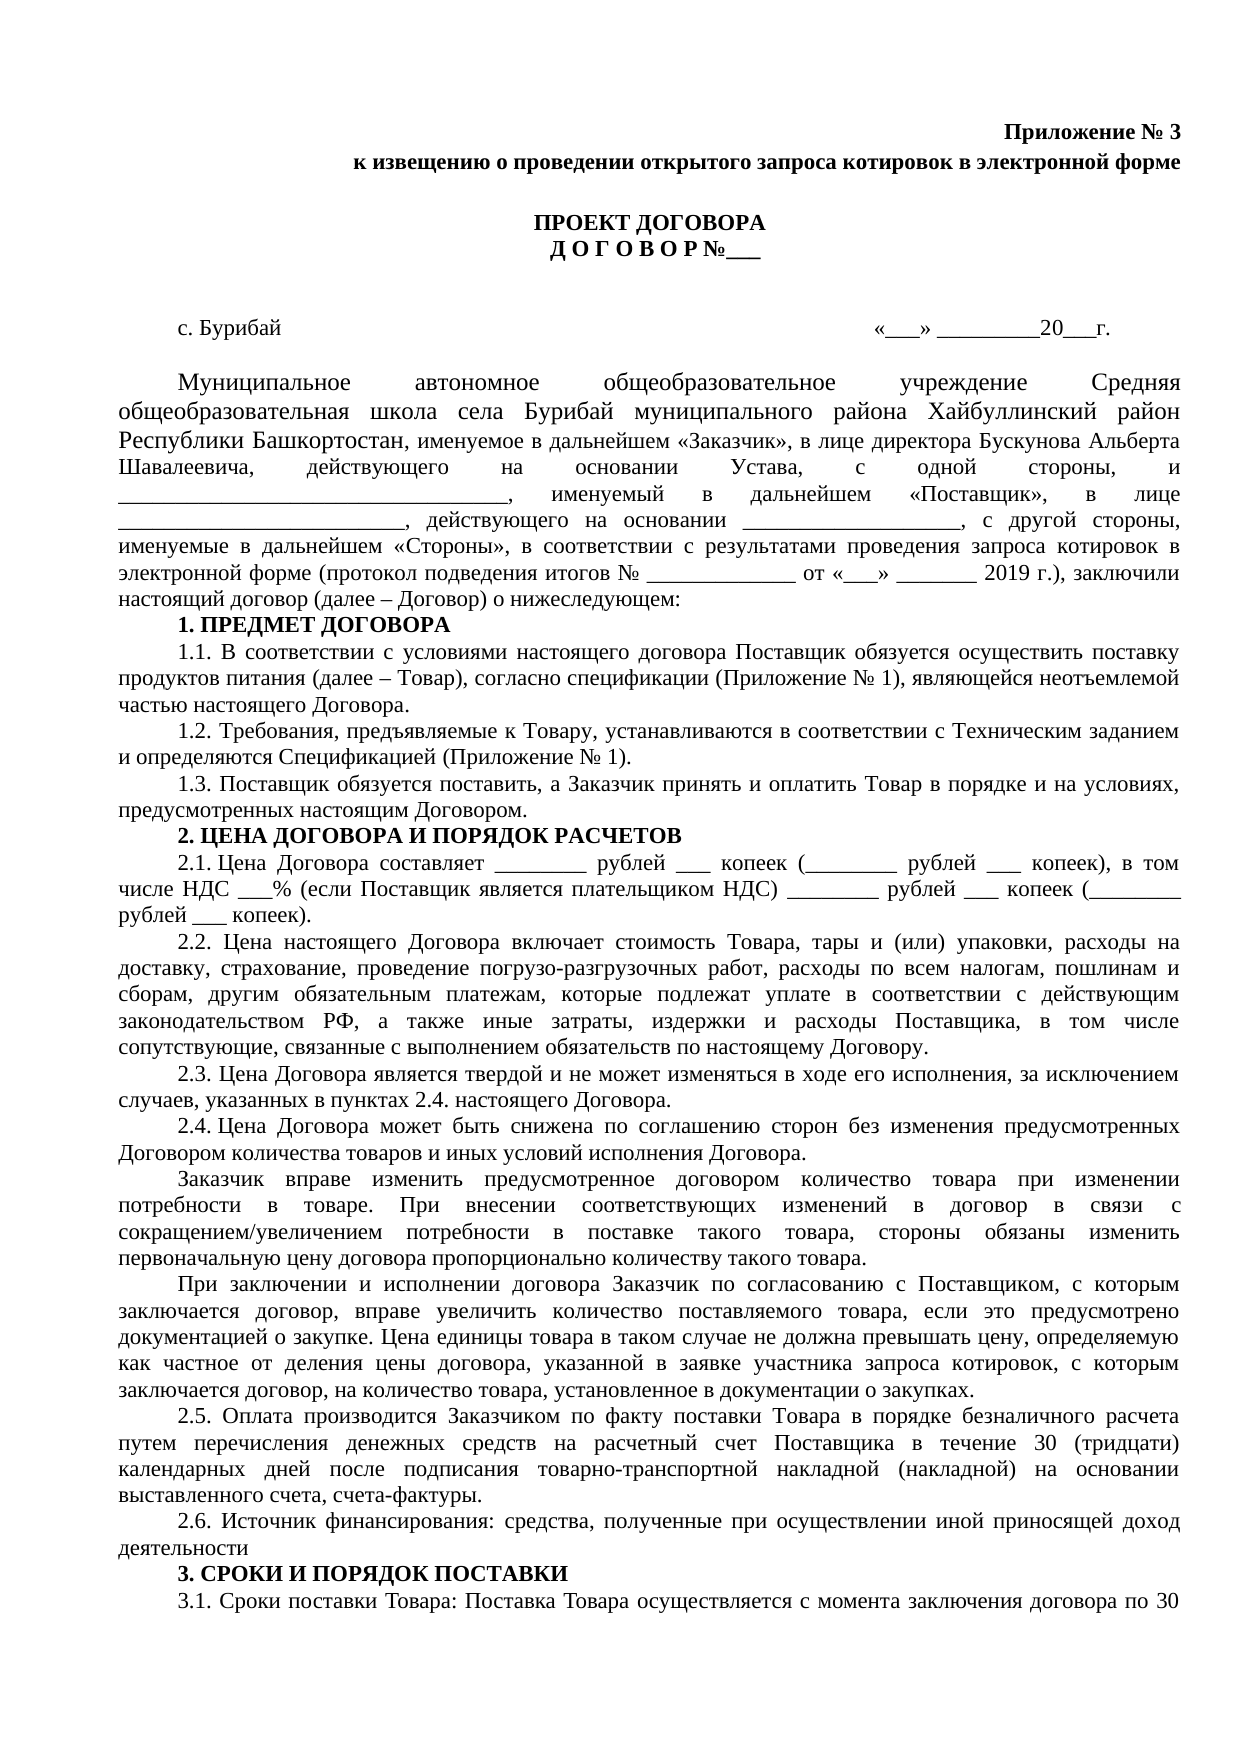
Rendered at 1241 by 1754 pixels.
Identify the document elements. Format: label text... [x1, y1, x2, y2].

text Муниципальное автономное общеобразовательное учреждение Средняя общеобразовательная школа села Бурибай муниципального района Хайбуллинский район Республики Башкортостан, именуемое в дальнейшем «Заказчик», в лице директора Бускунова Альберта Шавалеевича, действующего на основании Устава, с одной стороны, и __________________________________, именуемый в дальнейшем «Поставщик», в лице _________________________, действующего на основании ___________________, с другой стороны, именуемые в дальнейшем «Стороны», в соответствии с результатами проведения запроса котировок в электронной форме (протокол подведения итогов № _____________ от «___» _______ 2019 г.), заключили настоящий договор (далее – Договор) о нижеследующем: [118, 367, 1181, 612]
text Заказчик вправе изменить предусмотренное договором количество товара при изменении потребности в товаре. При внесении соответствующих изменений в договор в связи с сокращением/увеличением потребности в поставке такого товара, стороны обязаны изменить первоначальную цену договора пропорционально количеству такого товара. [118, 1165, 1181, 1270]
text 2. ЦЕНА ДОГОВОРА И ПОРЯДОК РАСЧЕТОВ [118, 822, 1181, 849]
text 2.6. Источник финансирования: средства, полученные при осуществлении иной приносящей доход деятельности [118, 1508, 1181, 1560]
table_header с. Бурибай [107, 315, 592, 341]
text 1.2. Требования, предъявляемые к Товару, устанавливаются в соответствии с Техническим заданием и определяются Спецификацией (Приложение № 1). [118, 717, 1181, 770]
text 3. СРОКИ И ПОРЯДОК ПОСТАВКИ [118, 1560, 1181, 1587]
text к извещению о проведении открытого запроса котировок в электронной форме [118, 148, 1181, 175]
list 1. ПРЕДМЕТ ДОГОВОРА [118, 612, 1181, 638]
text 2.1. Цена Договора составляет ________ рублей ___ копеек (________ рублей ___ копеек), в том числе НДС ___% (если Поставщик является плательщиком НДС) ________ рублей ___ копеек (________ рублей ___ копеек). [118, 849, 1181, 928]
text 2.2. Цена настоящего Договора включает стоимость Товара, тары и (или) упаковки, расходы на доставку, страхование, проведение погрузо-разгрузочных работ, расходы по всем налогам, пошлинам и сборам, другим обязательным платежам, которые подлежат уплате в соответствии с действующим законодательством РФ, а также иные затраты, издержки и расходы Поставщика, в том числе сопутствующие, связанные с выполнением обязательств по настоящему Договору. [118, 928, 1181, 1059]
table_header «___» _________20___г. [592, 315, 1163, 341]
text 1.1. В соответствии с условиями настоящего договора Поставщик обязуется осуществить поставку продуктов питания (далее – Товар), согласно спецификации (Приложение № 1), являющейся неотъемлемой частью настоящего Договора. [118, 638, 1181, 717]
text 2.5. Оплата производится Заказчиком по факту поставки Товара в порядке безналичного расчета путем перечисления денежных средств на расчетный счет Поставщика в течение 30 (тридцати) календарных дней после подписания товарно-транспортной накладной (накладной) на основании выставленного счета, счета-фактуры. [118, 1402, 1181, 1508]
text 2.4. Цена Договора может быть снижена по соглашению сторон без изменения предусмотренных Договором количества товаров и иных условий исполнения Договора. [118, 1112, 1181, 1165]
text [118, 1587, 1181, 1613]
text ПРОЕКТ ДОГОВОРА [118, 209, 1181, 235]
text 2.3. Цена Договора является твердой и не может изменяться в ходе его исполнения, за исключением случаев, указанных в пунктах 2.4. настоящего Договора. [118, 1059, 1181, 1112]
text 1.3. Поставщик обязуется поставить, а Заказчик принять и оплатить Товар в порядке и на условиях, предусмотренных настоящим Договором. [118, 770, 1181, 822]
text Д О Г О В О Р №___ [118, 235, 1192, 261]
text Приложение № 3 [118, 118, 1181, 144]
text При заключении и исполнении договора Заказчик по согласованию с Поставщиком, с которым заключается договор, вправе увеличить количество поставляемого товара, если это предусмотрено документацией о закупке. Цена единицы товара в таком случае не должна превышать цену, определяемую как частное от деления цены договора, указанной в заявке участника запроса котировок, с которым заключается договор, на количество товара, установленное в документации о закупках. [118, 1270, 1181, 1402]
